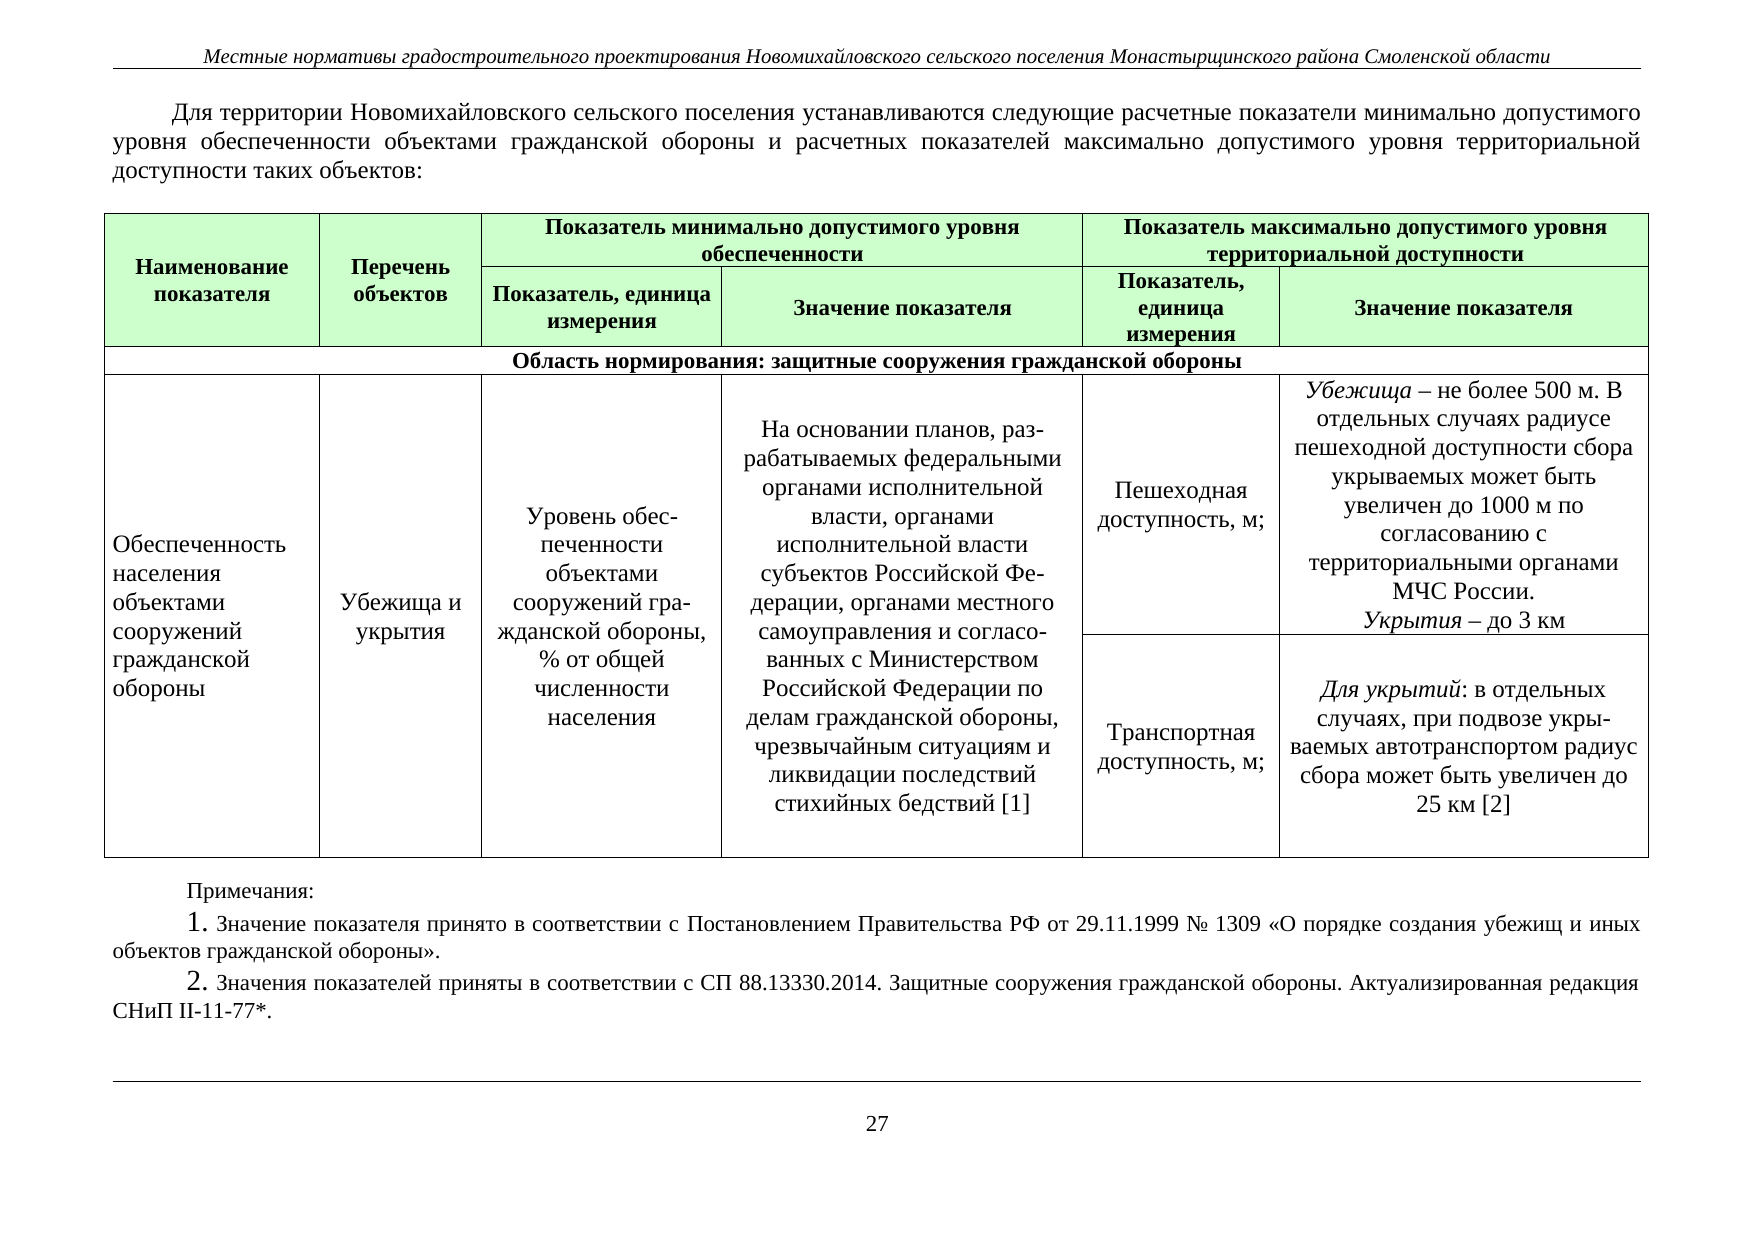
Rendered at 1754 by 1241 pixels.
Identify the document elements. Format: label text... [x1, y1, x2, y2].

table_cell Показатель, единица измерения [482, 267, 721, 346]
table_cell Убежища и укрытия [320, 375, 481, 857]
list Значение показателя принято в соответствии с Постановлением Правительства РФ от 29.11.1999 № 1309 «О порядке создания убежищ и иных объектов гражданской обороны». [112, 904, 1641, 963]
table_cell Обеспеченность населения объектами сооружений гражданской обороны [105, 375, 319, 857]
table_cell Значение показателя [1280, 267, 1648, 346]
table_cell Уровень обеспеченности объектами сооружений гражданской обороны, % от общей численности населения [482, 375, 721, 857]
table_header Показатель максимально допустимого уровня территориальной доступности [1083, 214, 1648, 266]
table_header Наименование показателя [105, 214, 319, 346]
table_cell На основании планов, разрабатываемых федеральными органами исполнительной власти, органами исполнительной власти субъектов Российской Федерации, органами местного самоуправления и согласованных с Министерством Российской Федерации по делам гражданской обороны, чрезвычайным ситуациям и ликвидации последствий стихийных бедствий [1] [722, 375, 1082, 857]
table_cell Пешеходная доступность, м; [1083, 375, 1279, 633]
table_cell Показатель, единица измерения [1083, 267, 1279, 346]
table_cell Область нормирования: защитные сооружения гражданской обороны [105, 347, 1648, 374]
table_cell Значение показателя [722, 267, 1082, 346]
text Для территории Новомихайловского сельского поселения устанавливаются следующие расчетные показатели минимально допустимого уровня обеспеченности объектами гражданской обороны и расчетных показателей максимально допустимого уровня территориальной доступности таких объектов: [112, 97, 1641, 184]
table_cell Убежища – не более 500 м. В отдельных случаях радиусе пешеходной доступности сбора укрываемых может быть увеличен до 1000 м по согласованию с территориальными органами МЧС России. Укрытия – до 3 км [1280, 375, 1648, 633]
table_header Показатель минимально допустимого уровня обеспеченности [482, 214, 1082, 266]
table_cell Транспортная доступность, м; [1083, 635, 1279, 857]
list Значения показателей приняты в соответствии с СП 88.13330.2014. Защитные сооружения гражданской обороны. Актуализированная редакция СНиП II-11-77*. [112, 963, 1641, 1023]
table_cell Для укрытий: в отдельных случаях, при подвозе укрываемых автотранспортом радиус сбора может быть увеличен до 25 км [2] [1280, 635, 1648, 857]
text Примечания: [112, 877, 1641, 904]
table_header Перечень объектов [320, 214, 481, 346]
